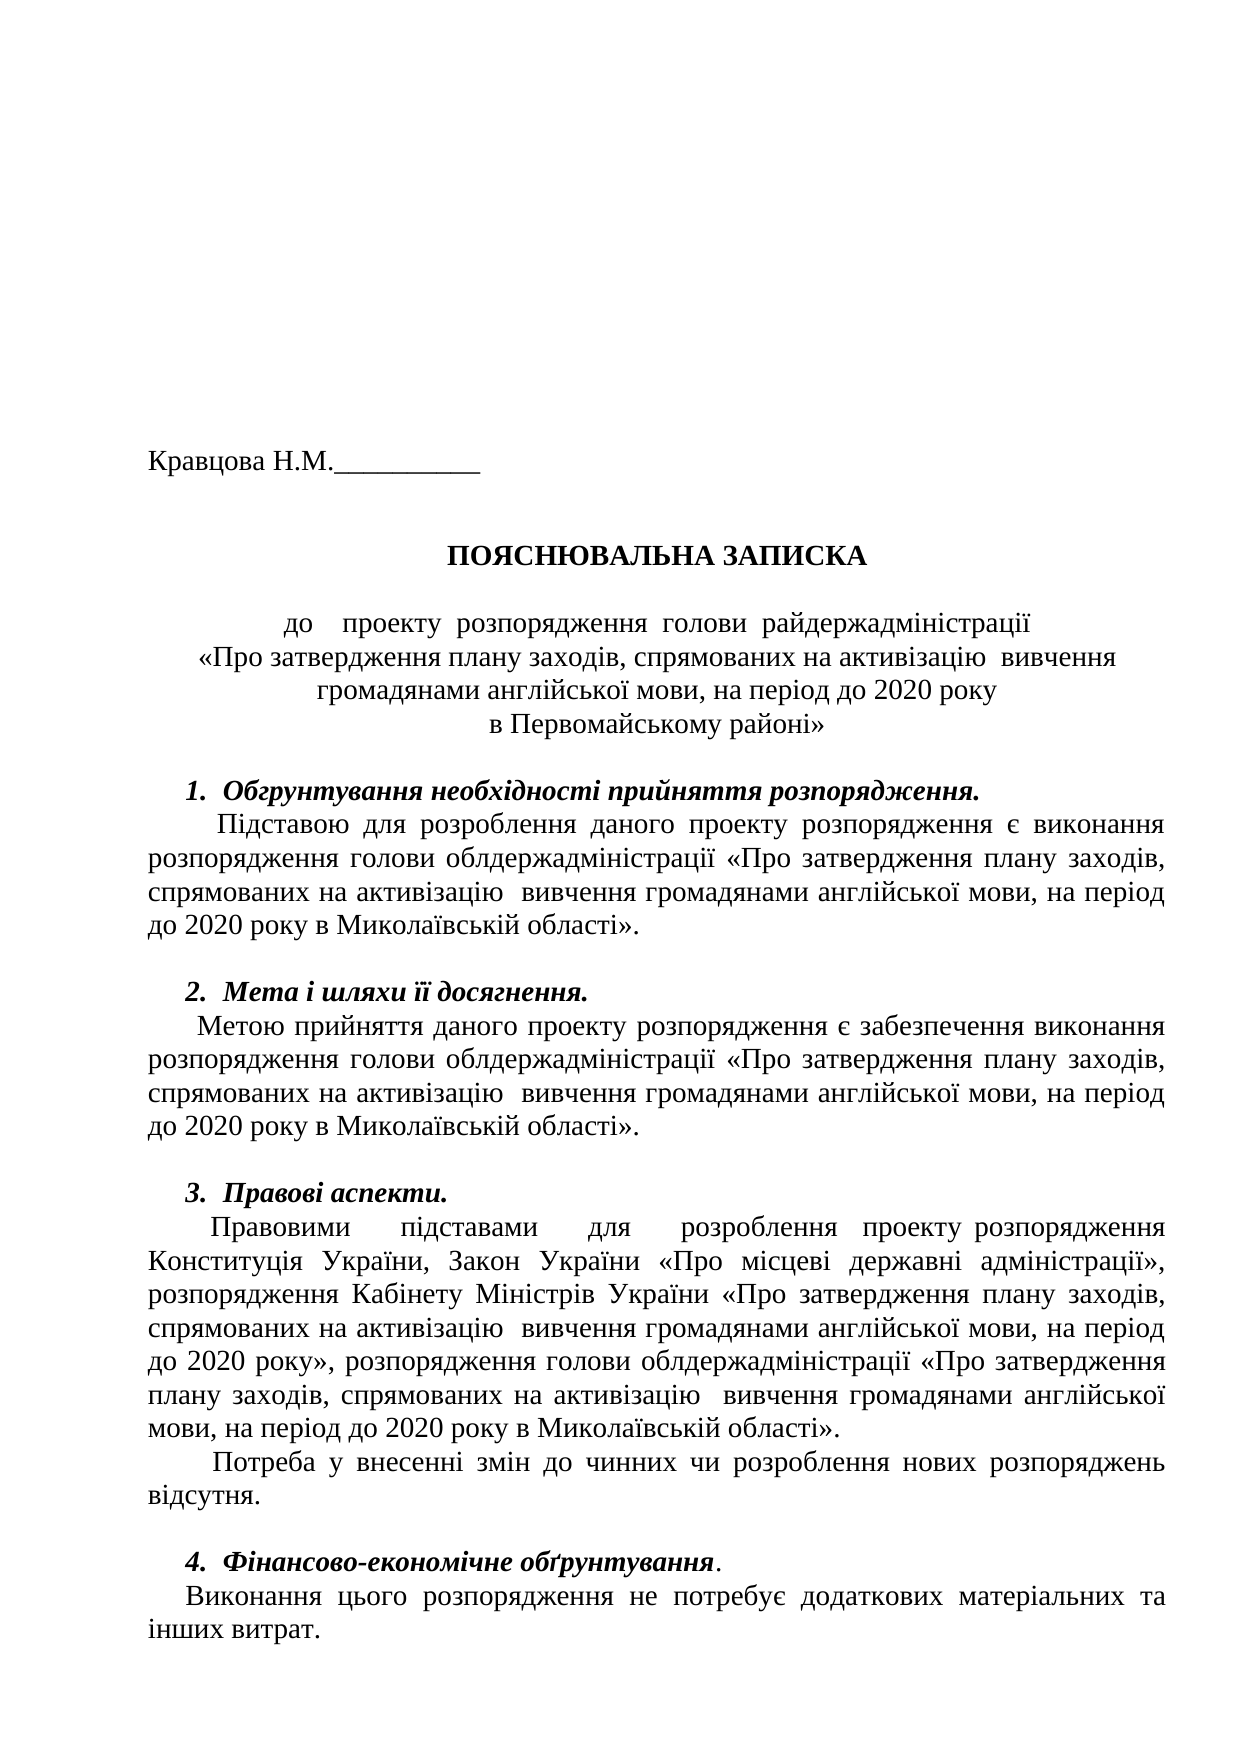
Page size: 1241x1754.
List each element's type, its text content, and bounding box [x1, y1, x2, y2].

text в Первомайському районі» [148, 706, 1167, 739]
text Кравцова Н.М.__________ [148, 443, 1167, 476]
list Правові аспекти. [185, 1176, 1167, 1209]
text Виконання цього розпорядження не потребує додаткових матеріальних та інших витрат. [148, 1578, 1167, 1645]
text ПОЯСНЮВАЛЬНА ЗАПИСКА [148, 538, 1167, 572]
text Потреба у внесенні змін до чинних чи розроблення нових розпоряджень відсутня. [148, 1444, 1167, 1511]
text «Про затвердження плану заходів, спрямованих на активізацію вивчення громадянами англійської мови, на період до 2020 року [148, 639, 1167, 706]
text до проекту розпорядження голови райдержадміністрації [148, 605, 1167, 639]
list Обгрунтування необхідності прийняття розпорядження. [185, 773, 1167, 807]
list Мета і шляхи її досягнення. [185, 974, 1167, 1008]
text Правовими підставами для розроблення проекту розпорядження Конституція України, Закон України «Про місцеві державні адміністрації», розпорядження Кабінету Міністрів України «Про затвердження плану заходів, спрямованих на активізацію вивчення громадянами англійської мови, на період до 2020 року», розпорядження голови облдержадміністрації «Про затвердження плану заходів, спрямованих на активізацію вивчення громадянами англійської мови, на період до 2020 року в Миколаївській області». [148, 1209, 1167, 1444]
list Фінансово-економічне обґрунтування. [185, 1544, 1167, 1578]
text Метою прийняття даного проекту розпорядження є забезпечення виконання розпорядження голови облдержадміністрації «Про затвердження плану заходів, спрямованих на активізацію вивчення громадянами англійської мови, на період до 2020 року в Миколаївській області». [148, 1008, 1167, 1142]
text Підставою для розроблення даного проекту розпорядження є виконання розпорядження голови облдержадміністрації «Про затвердження плану заходів, спрямованих на активізацію вивчення громадянами англійської мови, на період до 2020 року в Миколаївській області». [148, 807, 1167, 941]
